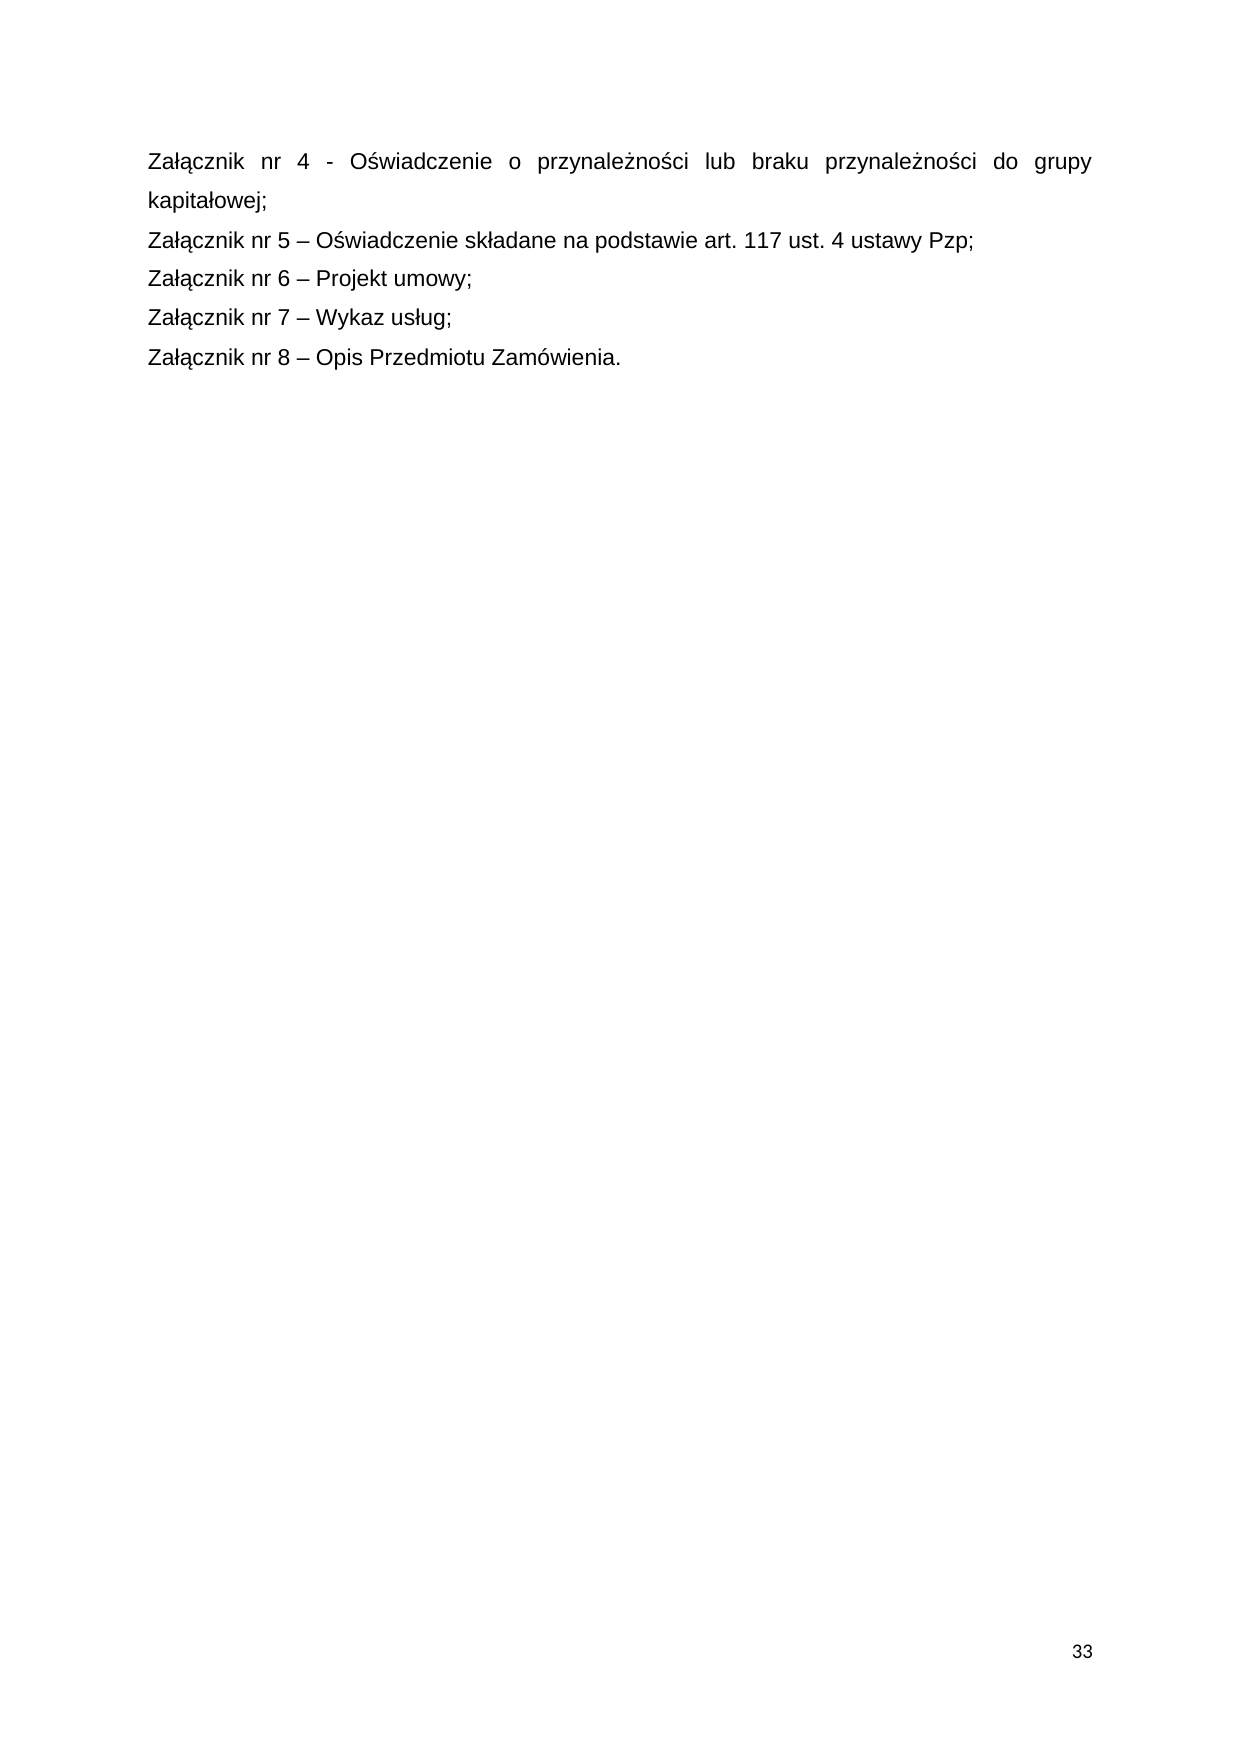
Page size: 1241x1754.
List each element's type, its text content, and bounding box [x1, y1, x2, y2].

text Załącznik nr 5 – Oświadczenie składane na podstawie art. 117 ust. 4 ustawy Pzp; [148, 227, 1179, 253]
text Załącznik nr 4 - Oświadczenie o przynależności lub braku przynależności do grupy kapitałowej; [148, 148, 1093, 213]
text Załącznik nr 7 – Wykaz usług; [148, 304, 1179, 331]
text Załącznik nr 8 – Opis Przedmiotu Zamówienia. [148, 344, 1179, 370]
text Załącznik nr 6 – Projekt umowy; [148, 265, 1179, 292]
